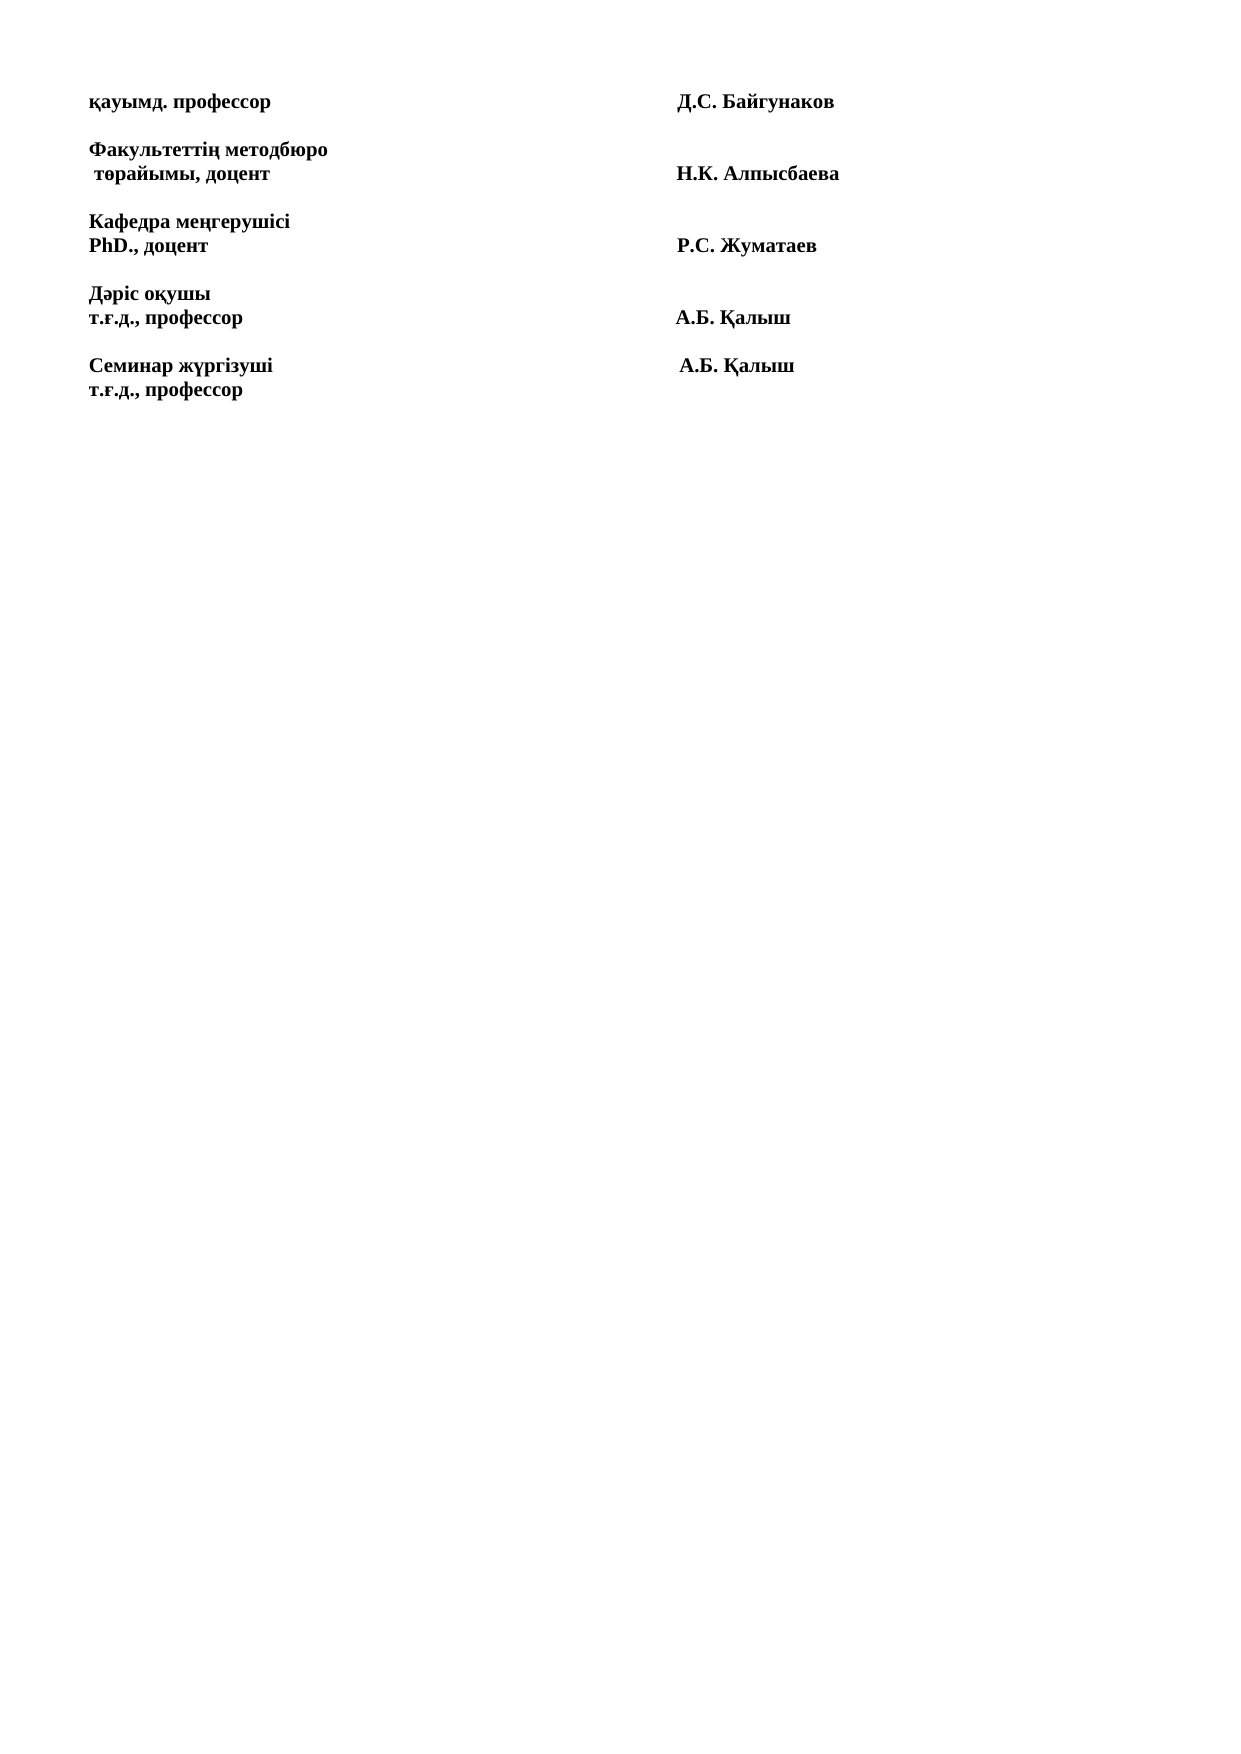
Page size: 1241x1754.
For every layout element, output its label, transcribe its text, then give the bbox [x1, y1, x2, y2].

text төрайымы, доцент Н.К. Алпысбаева [89, 161, 1137, 185]
text PhD., доцент Р.С. Жуматаев [89, 233, 1137, 257]
text т.ғ.д., профессор А.Б. Қалыш [89, 305, 1137, 329]
text Дәріс оқушы [89, 281, 1137, 305]
text қауымд. профессор Д.С. Байгунаков [89, 89, 1137, 113]
text Факультеттің методбюро [89, 137, 1137, 161]
text т.ғ.д., профессор [89, 377, 1137, 401]
text Кафедра меңгерушісі [89, 209, 1137, 233]
text Семинар жүргізуші А.Б. Қалыш [89, 353, 1137, 377]
